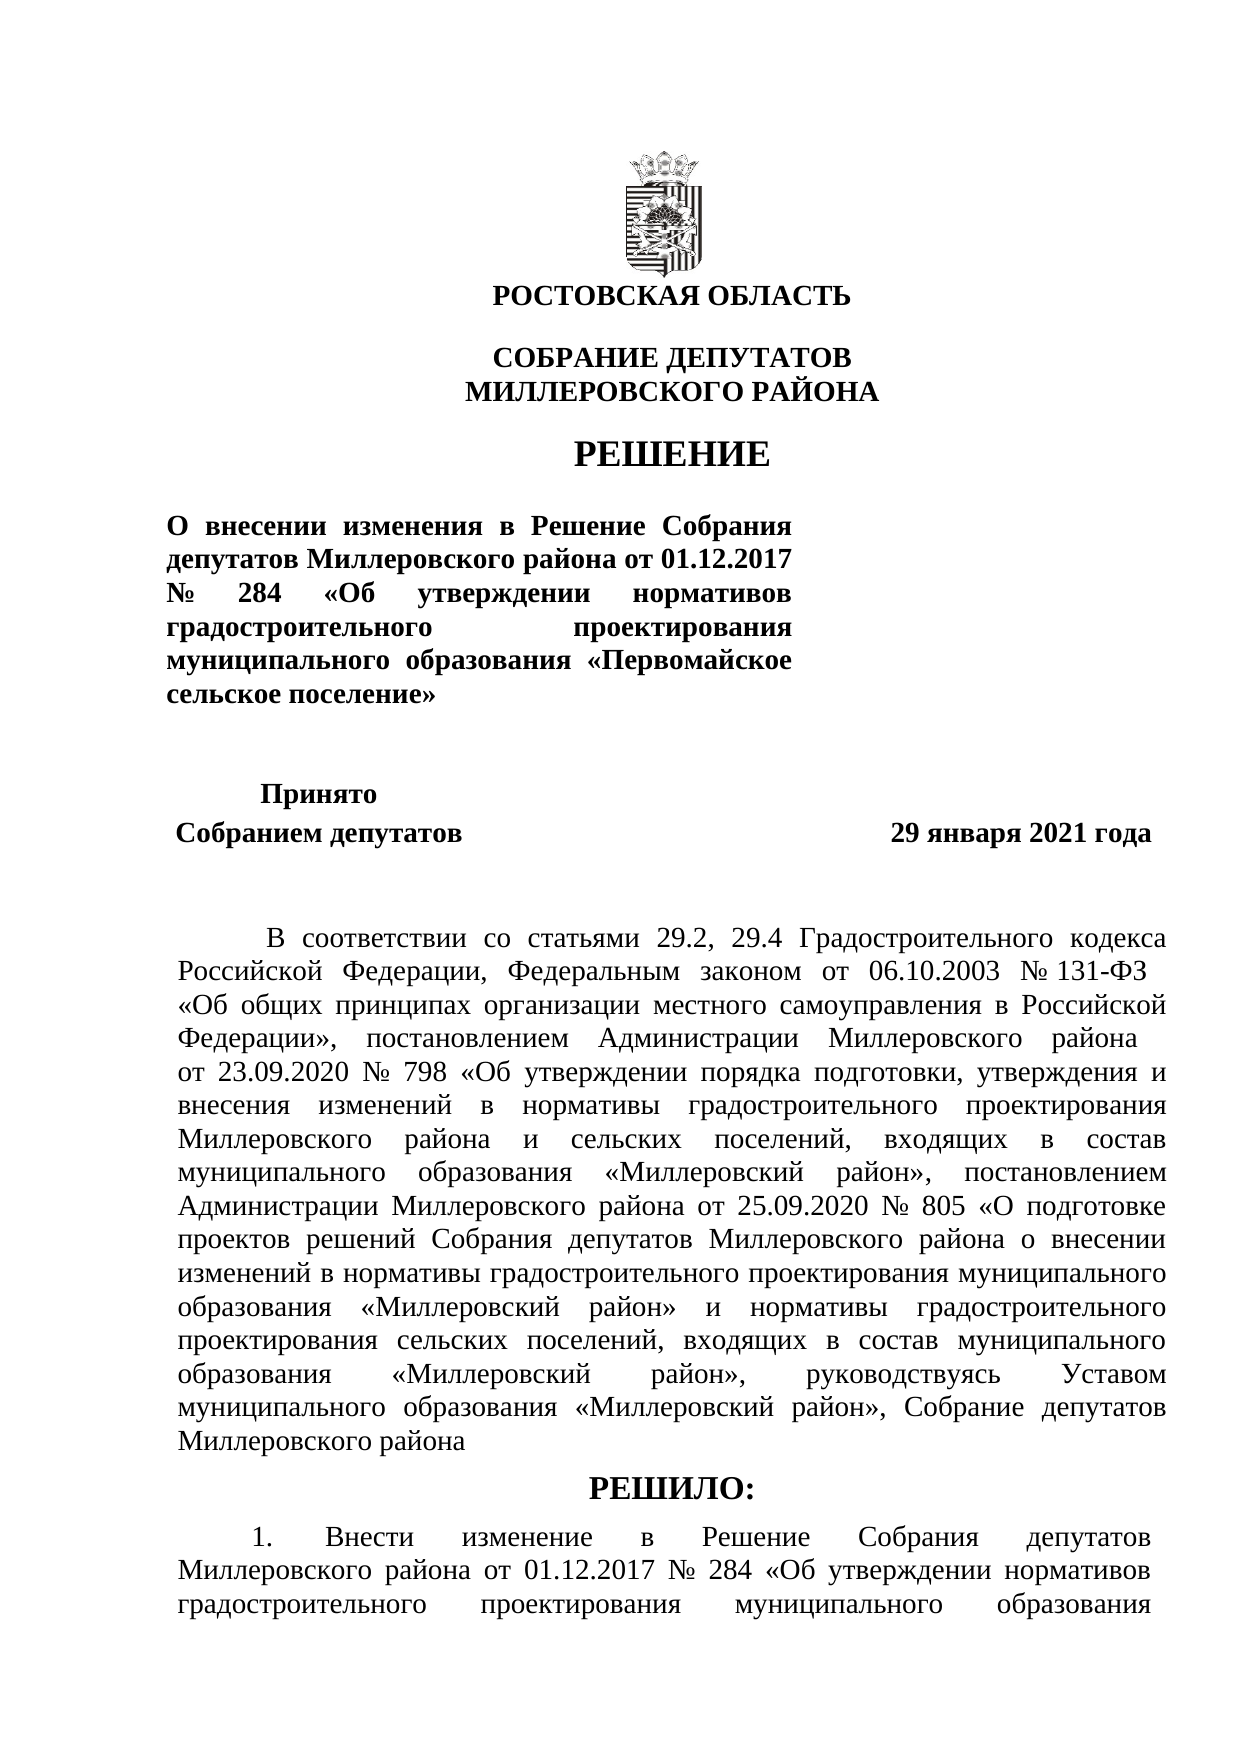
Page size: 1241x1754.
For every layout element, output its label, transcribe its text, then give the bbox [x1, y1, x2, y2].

text СОБРАНИЕ ДЕПУТАТОВ [177, 340, 1167, 374]
text РЕШИЛО: [177, 1468, 1167, 1507]
text РЕШЕНИЕ [177, 431, 1167, 474]
text В соответствии со статьями 29.2, 29.4 Градостроительного кодекса Российской Федерации, Федеральным законом от 06.10.2003 № 131-ФЗ «Об общих принципах организации местного самоуправления в Российской Федерации», постановлением Администрации Миллеровского района от 23.09.2020 № 798 «Об утверждении порядка подготовки, утверждения и внесения изменений в нормативы градостроительного проектирования Миллеровского района и сельских поселений, входящих в состав муниципального образования «Миллеровский район», постановлением Администрации Миллеровского района от 25.09.2020 № 805 «О подготовке проектов решений Собрания депутатов Миллеровского района о внесении изменений в нормативы градостроительного проектирования муниципального образования «Миллеровский район» и нормативы градостроительного проектирования сельских поселений, входящих в состав муниципального образования «Миллеровский район», руководствуясь Уставом муниципального образования «Миллеровский район», Собрание депутатов Миллеровского района [177, 920, 1167, 1088]
table_header 29 января 2021 года [467, 776, 1166, 853]
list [177, 1519, 1152, 1619]
table_header Принято Собранием депутатов [155, 776, 467, 853]
picture [626, 151, 702, 278]
text МИЛЛЕРОВСКОГО РАЙОНА [177, 374, 1167, 407]
subtitle РОСТОВСКАЯ ОБЛАСТЬ [177, 278, 1167, 312]
table_header О внесении изменения в Решение Собрания депутатов Миллеровского района от 01.12.2017 № 284 «Об утверждении нормативов градостроительного проектирования муниципального образования «Первомайское сельское поселение» [155, 508, 805, 709]
text В соответствии со статьями 29.2, 29.4 Градостроительного кодекса Российской Федерации, Федеральным законом от 06.10.2003 № 131-ФЗ «Об общих принципах организации местного самоуправления в Российской Федерации», постановлением Администрации Миллеровского района от 23.09.2020 № 798 «Об утверждении порядка подготовки, утверждения и внесения изменений в нормативы градостроительного проектирования Миллеровского района и сельских поселений, входящих в состав муниципального образования «Миллеровский район», постановлением Администрации Миллеровского района от 25.09.2020 № 805 «О подготовке проектов решений Собрания депутатов Миллеровского района о внесении изменений в нормативы градостроительного проектирования муниципального образования «Миллеровский район» и нормативы градостроительного проектирования сельских поселений, входящих в состав муниципального образования «Миллеровский район», руководствуясь Уставом муниципального образования «Миллеровский район», Собрание депутатов Миллеровского района [177, 1154, 1167, 1456]
